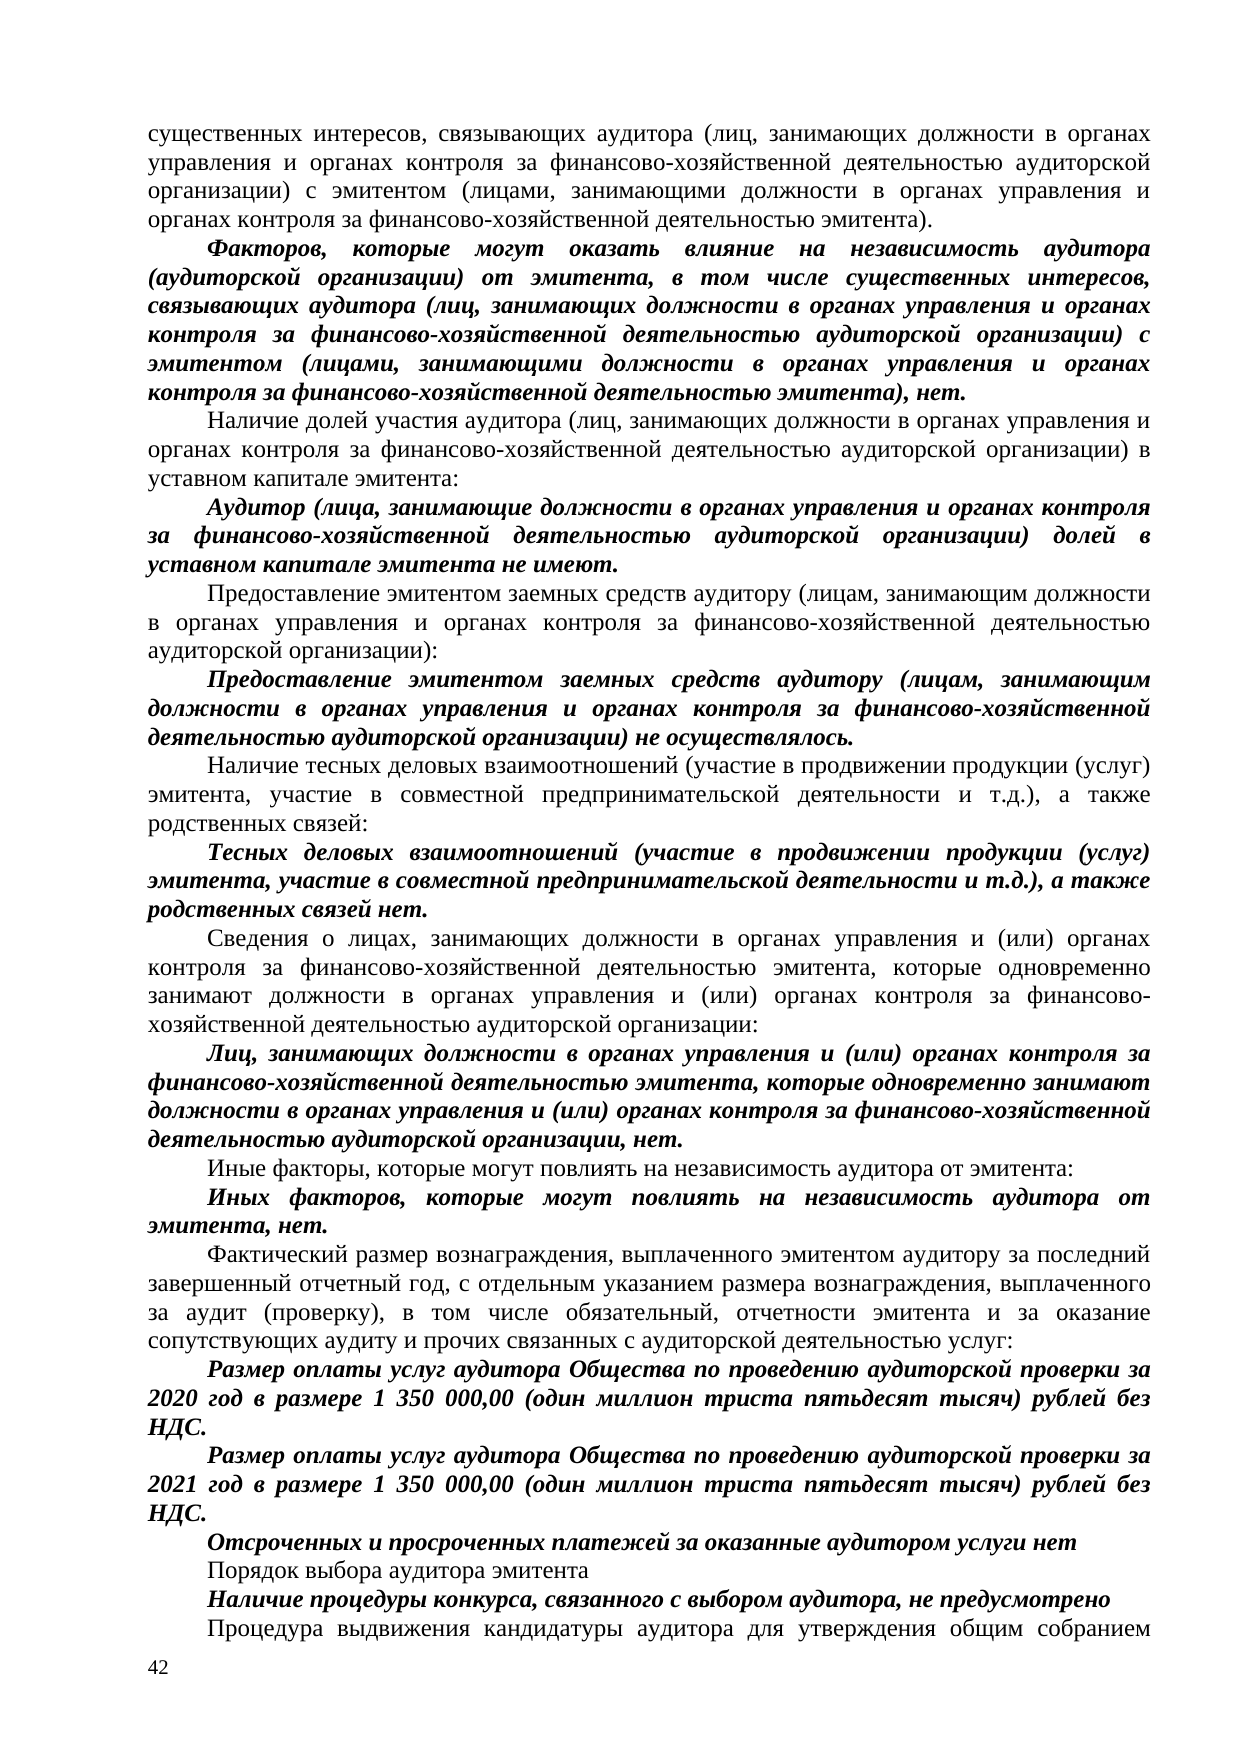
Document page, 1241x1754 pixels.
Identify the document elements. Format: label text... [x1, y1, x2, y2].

text Наличие тесных деловых взаимоотношений (участие в продвижении продукции (услуг) эмитента, участие в совместной предпринимательской деятельности и т.д.), а также родственных связей: [148, 751, 1152, 837]
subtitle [148, 118, 1152, 233]
text Аудитор (лица, занимающие должности в органах управления и органах контроля за финансово-хозяйственной деятельностью аудиторской организации) долей в уставном капитале эмитента не имеют. [148, 492, 1152, 578]
text Отсроченных и просроченных платежей за оказанные аудитором услуги нет [148, 1527, 1152, 1556]
text Наличие процедуры конкурса, связанного с выбором аудитора, не предусмотрено [148, 1584, 1152, 1613]
text Наличие долей участия аудитора (лиц, занимающих должности в органах управления и органах контроля за финансово-хозяйственной деятельностью аудиторской организации) в уставном капитале эмитента: [148, 406, 1152, 492]
text Иные факторы, которые могут повлиять на независимость аудитора от эмитента: [148, 1153, 1152, 1182]
text Иных факторов, которые могут повлиять на независимость аудитора от эмитента, нет. [148, 1182, 1152, 1239]
text Предоставление эмитентом заемных средств аудитору (лицам, занимающим должности в органах управления и органах контроля за финансово-хозяйственной деятельностью аудиторской организации) не осуществлялось. [148, 664, 1152, 751]
text Размер оплаты услуг аудитора Общества по проведению аудиторской проверки за 2020 год в размере 1 350 000,00 (один миллион триста пятьдесят тысяч) рублей без НДС. [148, 1354, 1152, 1441]
text Тесных деловых взаимоотношений (участие в продвижении продукции (услуг) эмитента, участие в совместной предпринимательской деятельности и т.д.), а также родственных связей нет. [148, 837, 1152, 923]
text Предоставление эмитентом заемных средств аудитору (лицам, занимающим должности в органах управления и органах контроля за финансово-хозяйственной деятельностью аудиторской организации): [148, 578, 1152, 664]
text Размер оплаты услуг аудитора Общества по проведению аудиторской проверки за 2021 год в размере 1 350 000,00 (один миллион триста пятьдесят тысяч) рублей без НДС. [148, 1441, 1152, 1527]
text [148, 1613, 1152, 1642]
text Лиц, занимающих должности в органах управления и (или) органах контроля за финансово-хозяйственной деятельностью эмитента, которые одновременно занимают должности в органах управления и (или) органах контроля за финансово-хозяйственной деятельностью аудиторской организации, нет. [148, 1038, 1152, 1153]
text Фактический размер вознаграждения, выплаченного эмитентом аудитору за последний завершенный отчетный год, с отдельным указанием размера вознаграждения, выплаченного за аудит (проверку), в том числе обязательный, отчетности эмитента и за оказание сопутствующих аудиту и прочих связанных с аудиторской деятельностью услуг: [148, 1239, 1152, 1354]
text Факторов, которые могут оказать влияние на независимость аудитора (аудиторской организации) от эмитента, в том числе существенных интересов, связывающих аудитора (лиц, занимающих должности в органах управления и органах контроля за финансово-хозяйственной деятельностью аудиторской организации) с эмитентом (лицами, занимающими должности в органах управления и органах контроля за финансово-хозяйственной деятельностью эмитента), нет. [148, 233, 1152, 406]
subtitle Порядок выбора аудитора эмитента [148, 1556, 1152, 1584]
text Сведения о лицах, занимающих должности в органах управления и (или) органах контроля за финансово-хозяйственной деятельностью эмитента, которые одновременно занимают должности в органах управления и (или) органах контроля за финансово-хозяйственной деятельностью аудиторской организации: [148, 923, 1152, 1038]
